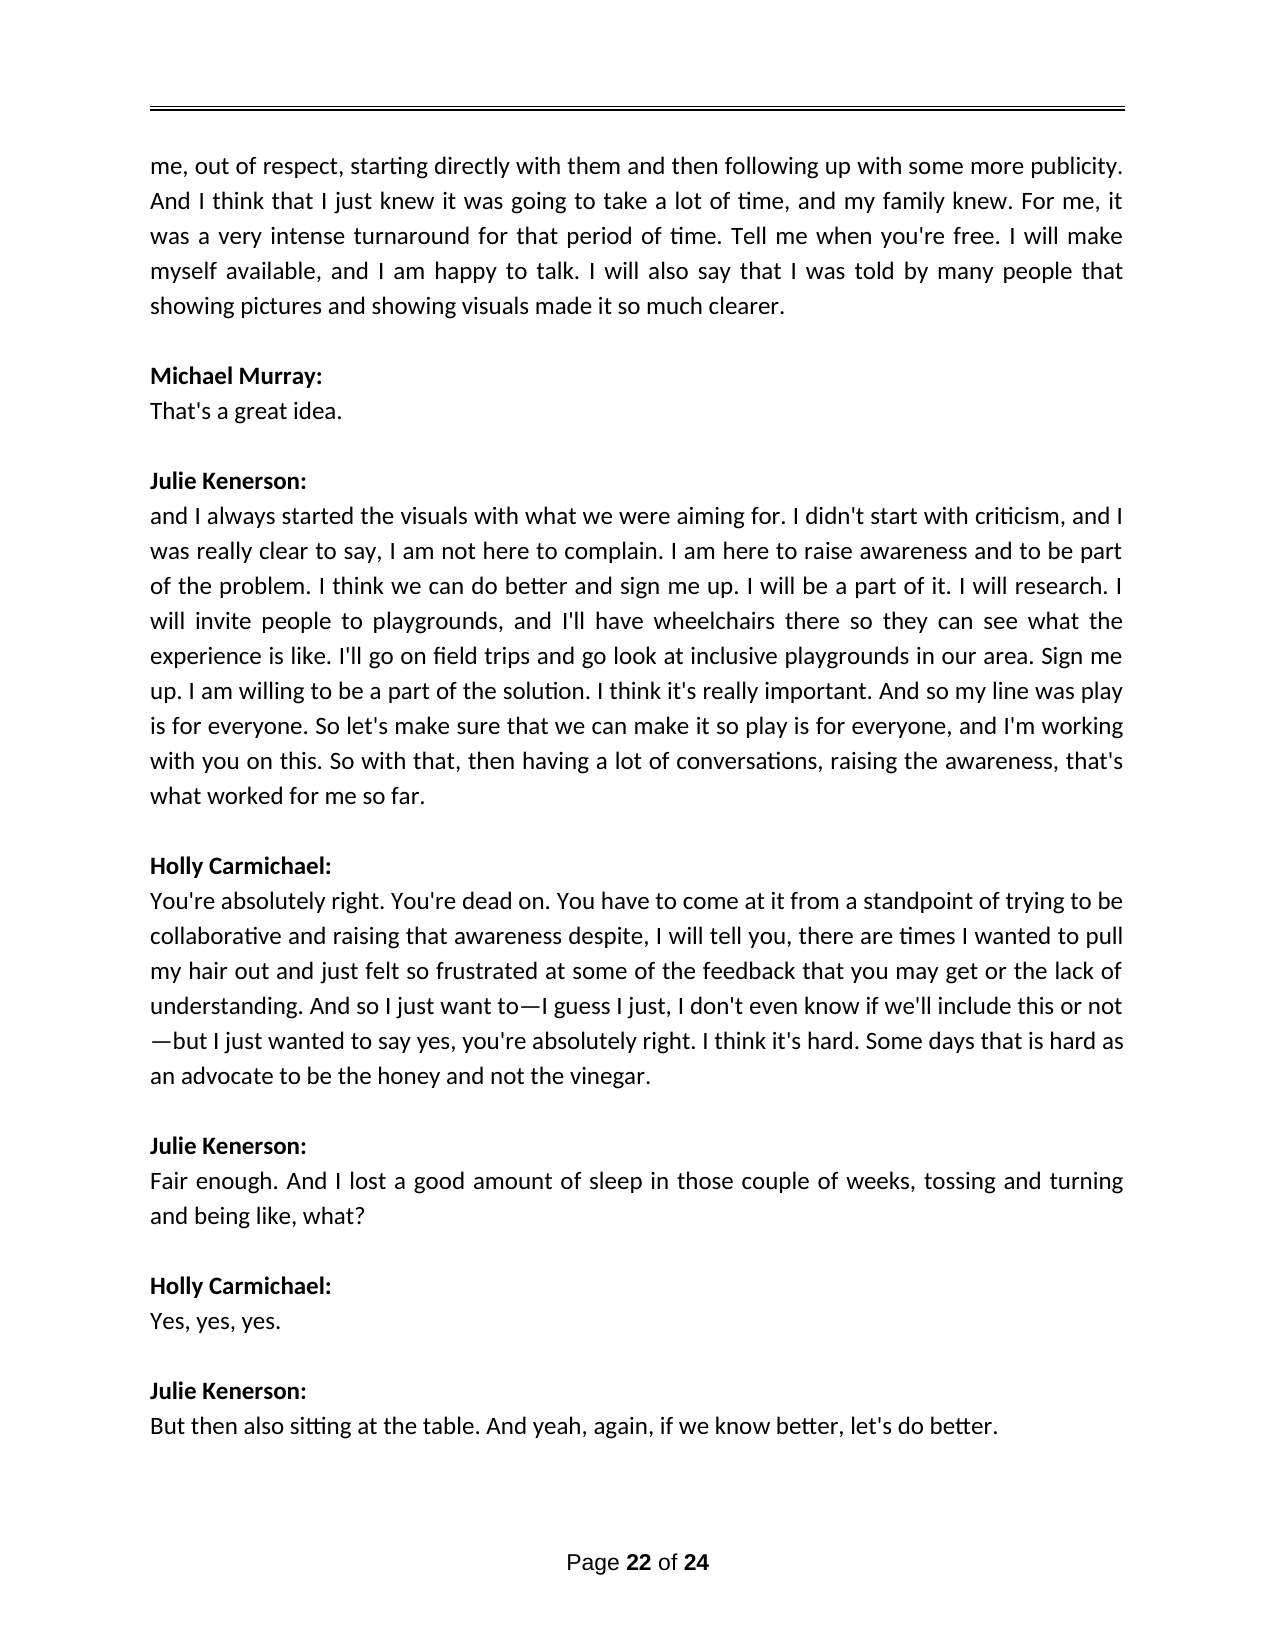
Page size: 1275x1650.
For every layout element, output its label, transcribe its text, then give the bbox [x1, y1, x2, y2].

text Holly Carmichael: [150, 1270, 1125, 1301]
text That's a great idea. [150, 395, 1125, 426]
text But then also sitting at the table. And yeah, again, if we know better, let's do better. [150, 1410, 1125, 1441]
text Fair enough. And I lost a good amount of sleep in those couple of weeks, tossing and turning and being like, what? [150, 1165, 1125, 1231]
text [150, 150, 1125, 321]
text and I always started the visuals with what we were aiming for. I didn't start with criticism, and I was really clear to say, I am not here to complain. I am here to raise awareness and to be part of the problem. I think we can do better and sign me up. I will be a part of it. I will research. I will invite people to playgrounds, and I'll have wheelchairs there so they can see what the experience is like. I'll go on field trips and go look at inclusive playgrounds in our area. Sign me up. I am willing to be a part of the solution. I think it's really important. And so my line was play is for everyone. So let's make sure that we can make it so play is for everyone, and I'm working with you on this. So with that, then having a lot of conversations, raising the awareness, that's what worked for me so far. [150, 500, 1125, 811]
text Julie Kenerson: [150, 1130, 1125, 1161]
text Julie Kenerson: [150, 465, 1125, 496]
text Julie Kenerson: [150, 1375, 1125, 1406]
text Yes, yes, yes. [150, 1305, 1125, 1336]
text Holly Carmichael: [150, 850, 1125, 881]
text Michael Murray: [150, 360, 1125, 391]
text You're absolutely right. You're dead on. You have to come at it from a standpoint of trying to be collaborative and raising that awareness despite, I will tell you, there are times I wanted to pull my hair out and just felt so frustrated at some of the feedback that you may get or the lack of understanding. And so I just want to—I guess I just, I don't even know if we'll include this or not—but I just wanted to say yes, you're absolutely right. I think it's hard. Some days that is hard as an advocate to be the honey and not the vinegar. [150, 885, 1125, 1091]
